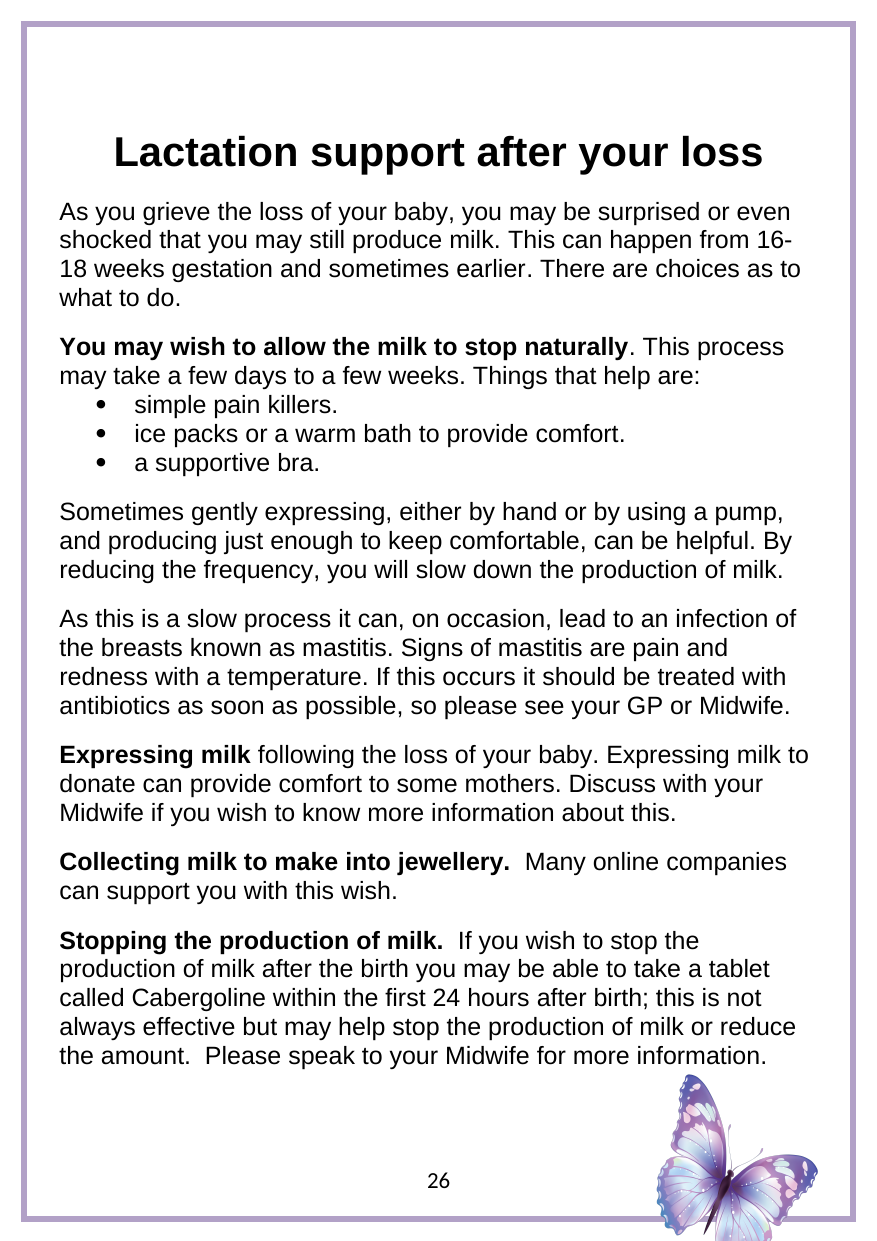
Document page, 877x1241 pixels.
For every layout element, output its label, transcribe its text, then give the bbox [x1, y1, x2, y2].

text As you grieve the loss of your baby, you may be surprised or even shocked that you may still produce milk. This can happen from 16-18 weeks gestation and sometimes earlier. There are choices as to what to do. [59, 197, 818, 312]
text You may wish to allow the milk to stop naturally. This process may take a few days to a few weeks. Things that help are: [59, 332, 818, 390]
text As this is a slow process it can, on occasion, lead to an infection of the breasts known as mastitis. Signs of mastitis are pain and redness with a temperature. If this occurs it should be treated with antibiotics as soon as possible, so please see your GP or Midwife. [59, 604, 818, 719]
text Expressing milk following the loss of your baby. Expressing milk to donate can provide comfort to some mothers. Discuss with your Midwife if you wish to know more information about this. [59, 740, 818, 826]
list a supportive bra. [97, 448, 818, 476]
list ice packs or a warm bath to provide comfort. [97, 419, 818, 448]
text Sometimes gently expressing, either by hand or by using a pump, and producing just enough to keep comfortable, can be helpful. By reducing the frequency, you will slow down the production of milk. [59, 497, 818, 583]
picture [656, 1074, 818, 1241]
text Collecting milk to make into jewellery. Many online companies can support you with this wish. [59, 847, 818, 905]
text Lactation support after your loss [59, 128, 818, 176]
text Stopping the production of milk. If you wish to stop the production of milk after the birth you may be able to take a tablet called Cabergoline within the first 24 hours after birth; this is not always effective but may help stop the production of milk or reduce the amount. Please speak to your Midwife for more information. [59, 926, 818, 1069]
list simple pain killers. [97, 390, 818, 419]
